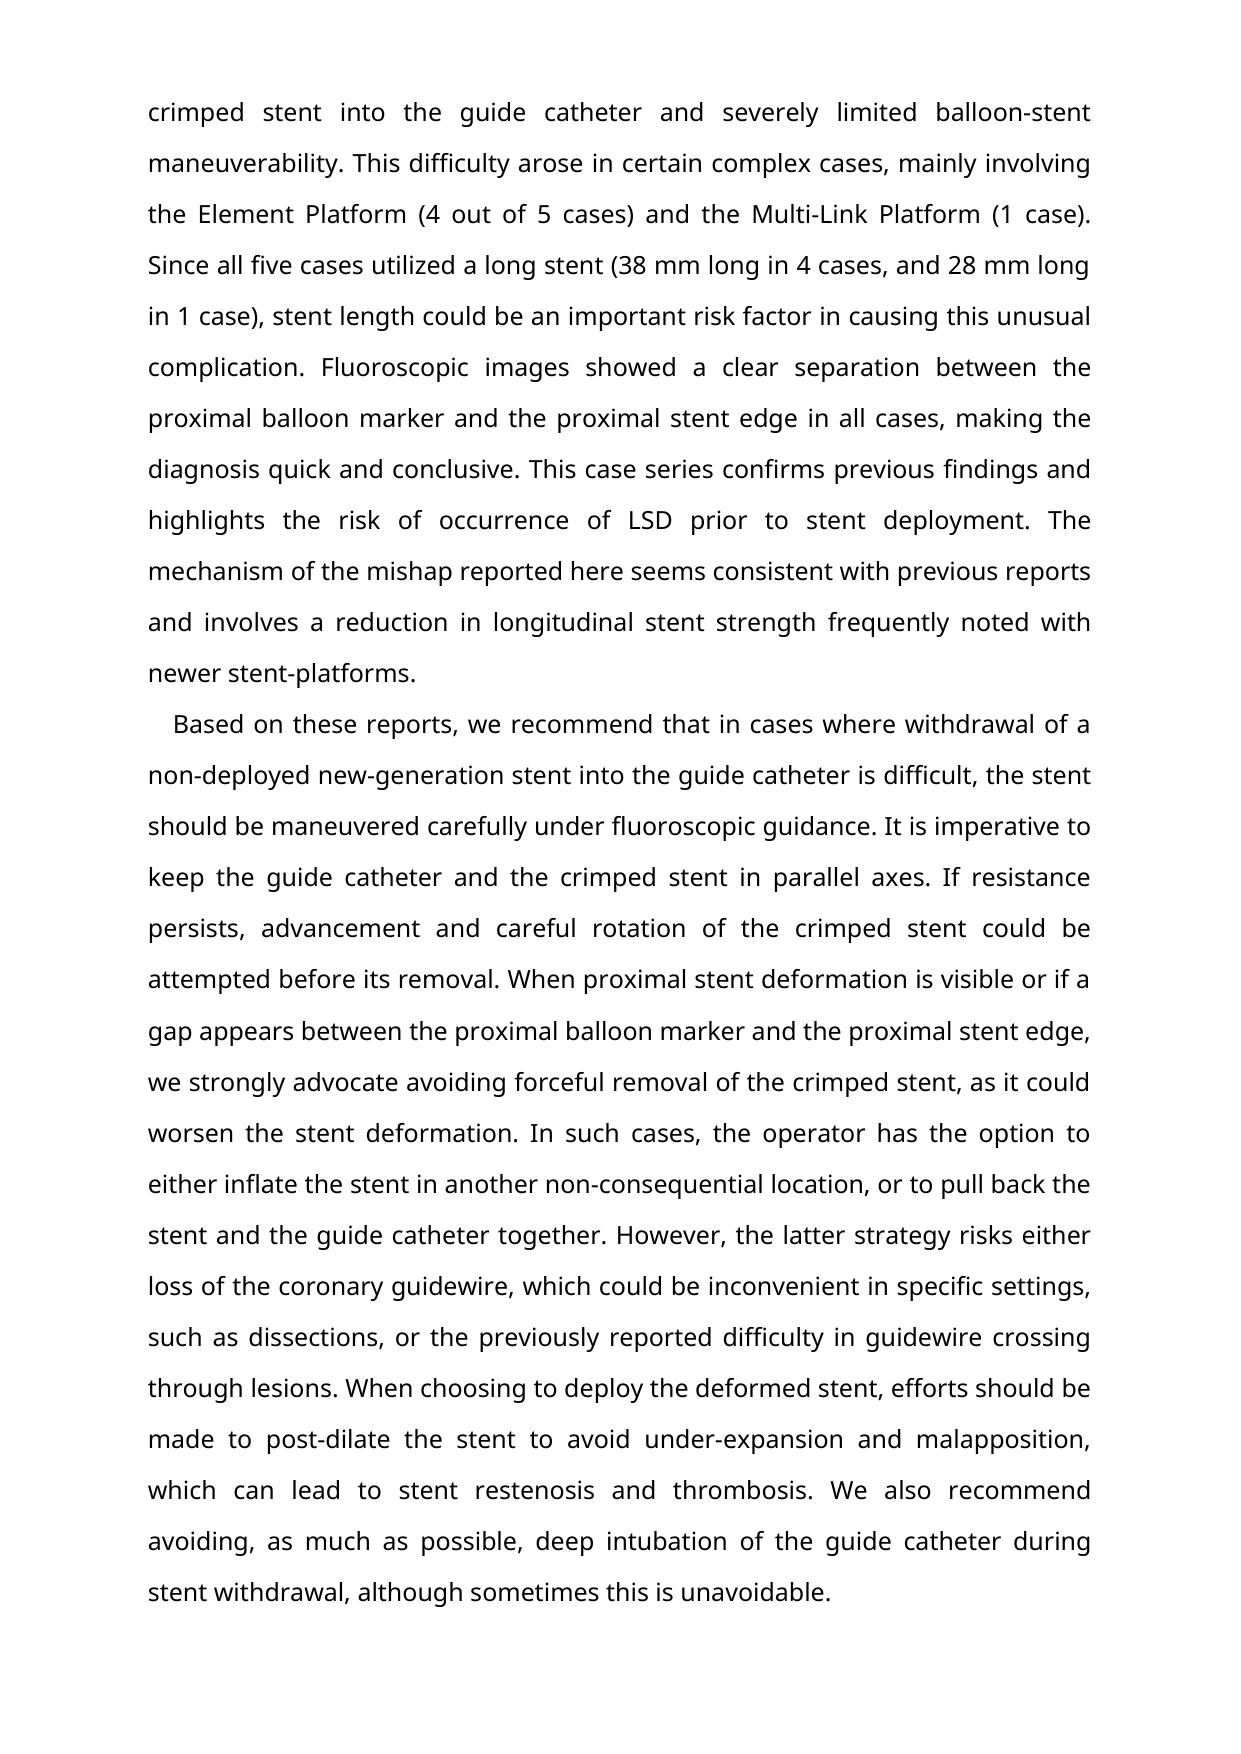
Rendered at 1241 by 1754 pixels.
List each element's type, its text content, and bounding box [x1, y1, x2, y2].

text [148, 94, 1092, 690]
text Based on these reports, we recommend that in cases where withdrawal of a non-deployed new-generation stent into the guide catheter is difficult, the stent should be maneuvered carefully under fluoroscopic guidance. It is imperative to keep the guide catheter and the crimped stent in parallel axes. If resistance persists, advancement and careful rotation of the crimped stent could be attempted before its removal. When proximal stent deformation is visible or if a gap appears between the proximal balloon marker and the proximal stent edge, we strongly advocate avoiding forceful removal of the crimped stent, as it could worsen the stent deformation. In such cases, the operator has the option to either inflate the stent in another non-consequential location, or to pull back the stent and the guide catheter together. However, the latter strategy risks either loss of the coronary guidewire, which could be inconvenient in specific settings, such as dissections, or the previously reported difficulty in guidewire crossing through lesions. When choosing to deploy the deformed stent, efforts should be made to post-dilate the stent to avoid under-expansion and malapposition, which can lead to stent restenosis and thrombosis. We also recommend avoiding, as much as possible, deep intubation of the guide catheter during stent withdrawal, although sometimes this is unavoidable. [148, 707, 1092, 1609]
